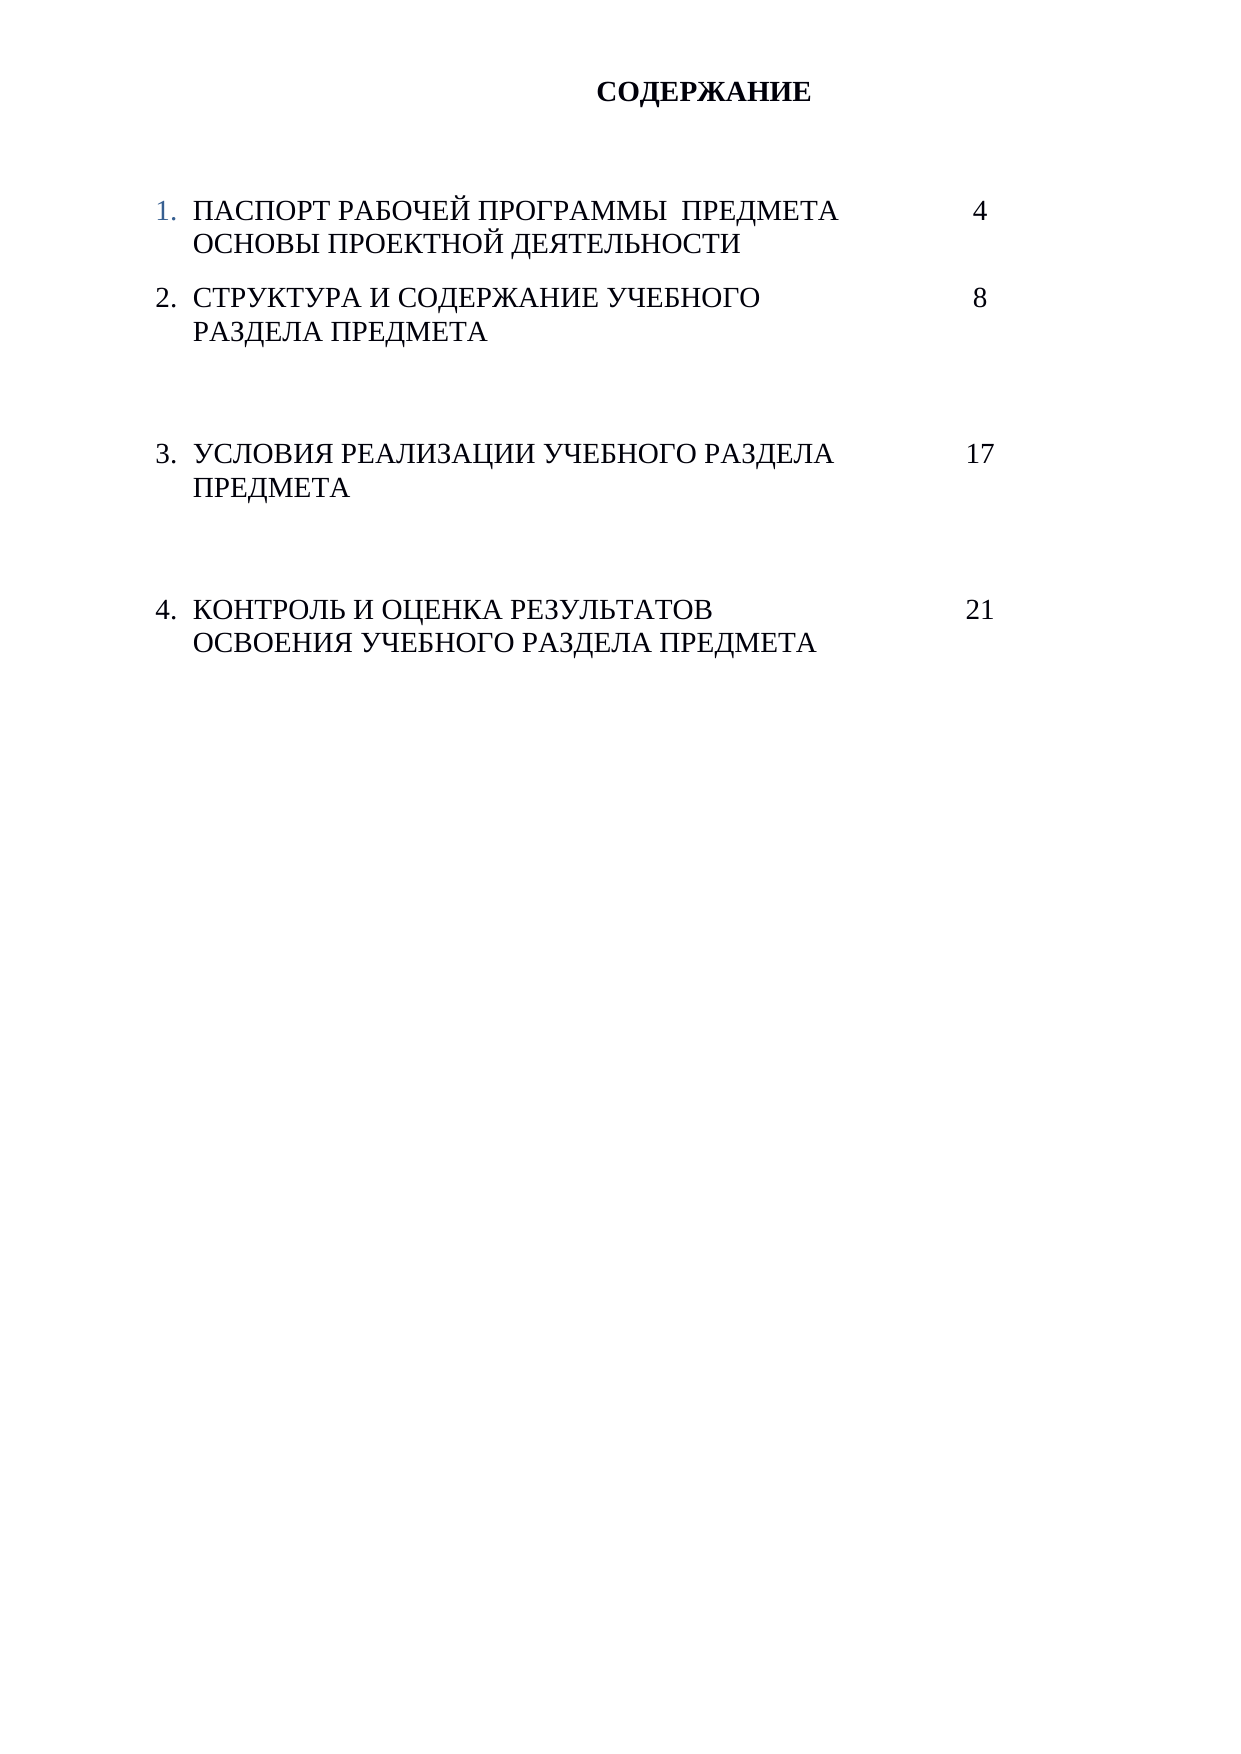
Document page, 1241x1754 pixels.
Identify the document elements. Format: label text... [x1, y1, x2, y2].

table_cell 21 [889, 592, 1071, 747]
table_cell условия реализации учебного раздела предмета [111, 436, 888, 592]
table_cell СТРУКТУРА и содержание УЧЕБНОго раздела предмета [111, 281, 888, 436]
text СОДЕРЖАНИЕ [133, 74, 1201, 107]
table_header ПАСПОРТ РАБОЧЕЙ ПРОГРАММЫ предмета основы Проектной деятельности [111, 193, 888, 281]
table_header 4 [889, 193, 1071, 281]
table_cell 8 [889, 281, 1071, 436]
table_cell 17 [889, 436, 1071, 592]
table_cell Контроль и оценка результатов Освоения учебного раздела предмета [111, 592, 888, 747]
